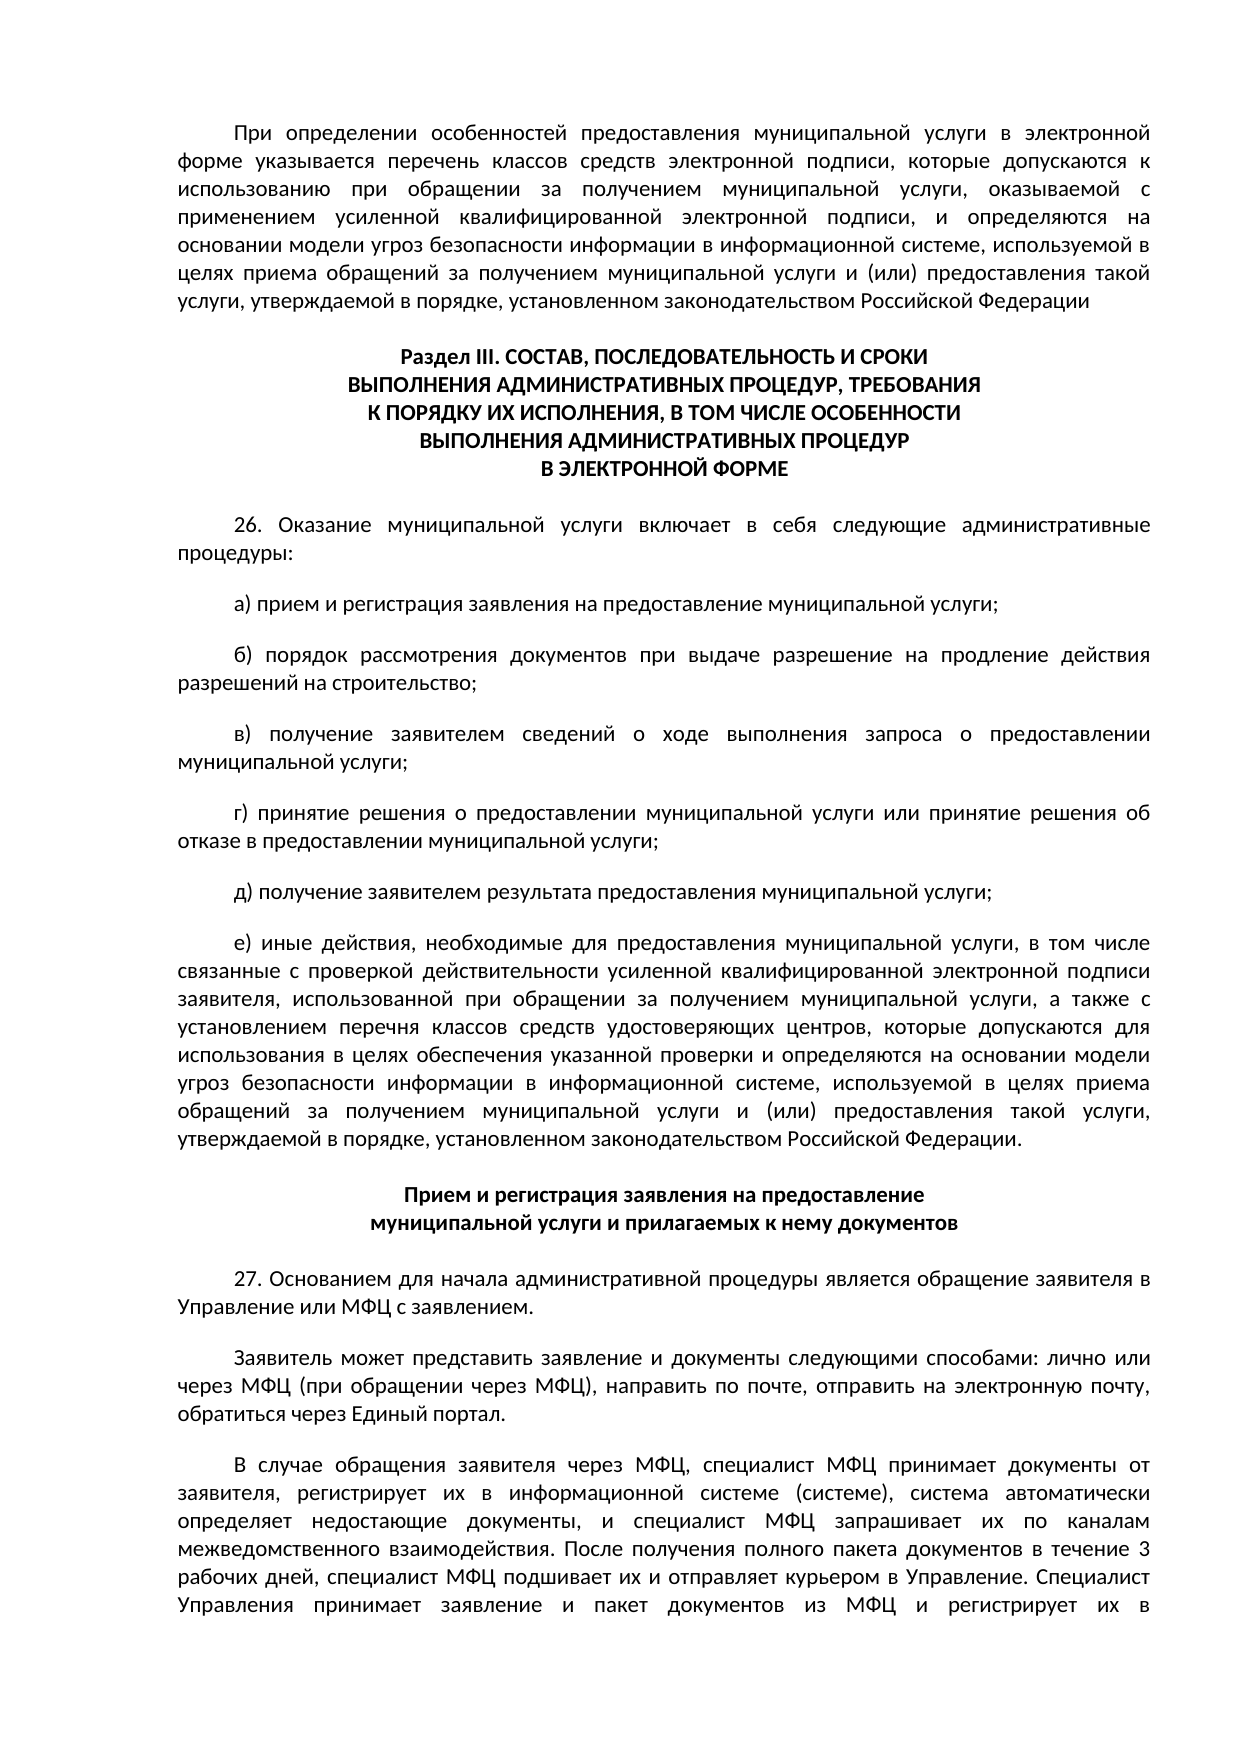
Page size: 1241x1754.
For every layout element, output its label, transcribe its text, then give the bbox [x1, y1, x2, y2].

title ВЫПОЛНЕНИЯ АДМИНИСТРАТИВНЫХ ПРОЦЕДУР, ТРЕБОВАНИЯ [177, 370, 1152, 398]
title К ПОРЯДКУ ИХ ИСПОЛНЕНИЯ, В ТОМ ЧИСЛЕ ОСОБЕННОСТИ [177, 398, 1152, 426]
text г) принятие решения о предоставлении муниципальной услуги или принятие решения об отказе в предоставлении муниципальной услуги; [177, 798, 1152, 854]
text 26. Оказание муниципальной услуги включает в себя следующие административные процедуры: [177, 510, 1152, 566]
text д) получение заявителем результата предоставления муниципальной услуги; [177, 877, 1152, 905]
title муниципальной услуги и прилагаемых к нему документов [177, 1208, 1152, 1236]
text 27. Основанием для начала административной процедуры является обращение заявителя в Управление или МФЦ с заявлением. [177, 1264, 1152, 1320]
text б) порядок рассмотрения документов при выдаче разрешение на продление действия разрешений на строительство; [177, 640, 1152, 696]
text Заявитель может представить заявление и документы следующими способами: лично или через МФЦ (при обращении через МФЦ), направить по почте, отправить на электронную почту, обратиться через Единый портал. [177, 1343, 1152, 1427]
text в) получение заявителем сведений о ходе выполнения запроса о предоставлении муниципальной услуги; [177, 719, 1152, 775]
title Раздел III. СОСТАВ, ПОСЛЕДОВАТЕЛЬНОСТЬ И СРОКИ [177, 342, 1152, 370]
title В ЭЛЕКТРОННОЙ ФОРМЕ [177, 454, 1152, 482]
text а) прием и регистрация заявления на предоставление муниципальной услуги; [177, 589, 1152, 617]
text При определении особенностей предоставления муниципальной услуги в электронной форме указывается перечень классов средств электронной подписи, которые допускаются к использованию при обращении за получением муниципальной услуги, оказываемой с применением усиленной квалифицированной электронной подписи, и определяются на основании модели угроз безопасности информации в информационной системе, используемой в целях приема обращений за получением муниципальной услуги и (или) предоставления такой услуги, утверждаемой в порядке, установленном законодательством Российской Федерации [177, 118, 1152, 314]
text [177, 1450, 1152, 1618]
title ВЫПОЛНЕНИЯ АДМИНИСТРАТИВНЫХ ПРОЦЕДУР [177, 426, 1152, 454]
text е) иные действия, необходимые для предоставления муниципальной услуги, в том числе связанные с проверкой действительности усиленной квалифицированной электронной подписи заявителя, использованной при обращении за получением муниципальной услуги, а также с установлением перечня классов средств удостоверяющих центров, которые допускаются для использования в целях обеспечения указанной проверки и определяются на основании модели угроз безопасности информации в информационной системе, используемой в целях приема обращений за получением муниципальной услуги и (или) предоставления такой услуги, утверждаемой в порядке, установленном законодательством Российской Федерации. [177, 928, 1152, 1152]
title Прием и регистрация заявления на предоставление [177, 1180, 1152, 1208]
